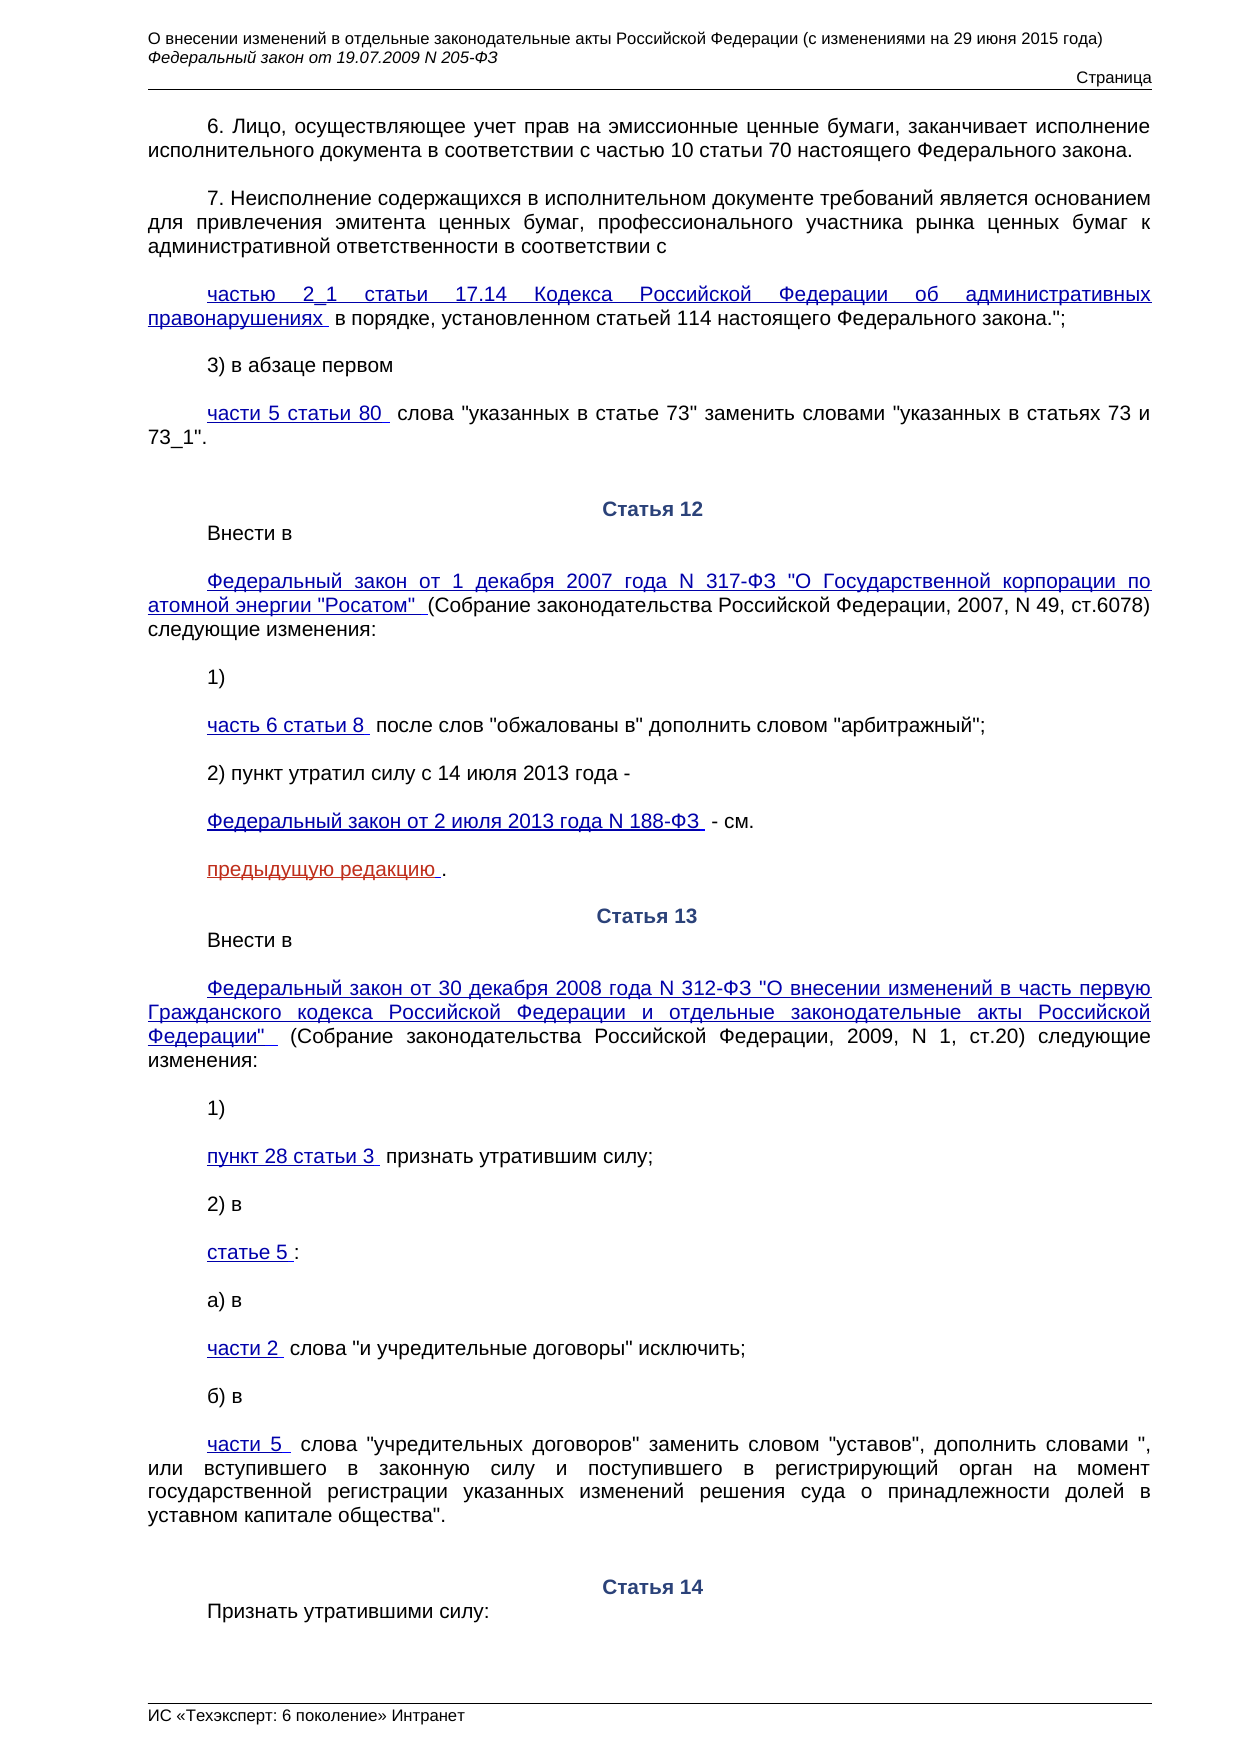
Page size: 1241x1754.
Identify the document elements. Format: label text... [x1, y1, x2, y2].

text части 5 слова "учредительных договоров" заменить словом "уставов", дополнить словами ", или вступившего в законную силу и поступившего в регистрирующий орган на момент государственной регистрации указанных изменений решения суда о принадлежности долей в уставном капитале общества". [148, 1431, 1152, 1527]
text Федеральный закон от 30 декабря 2008 года N 312-ФЗ "О внесении изменений в часть первую Гражданского кодекса Российской Федерации и отдельные законодательные акты Российской Федерации" (Собрание законодательства Российской Федерации, 2009, N 1, ст.20) следующие изменения: [148, 976, 1152, 1072]
text Федеральный закон от 1 декабря 2007 года N 317-ФЗ "О Государственной корпорации по атомной энергии "Росатом" (Собрание законодательства Российской Федерации, 2007, N 49, ст.6078) следующие изменения: [148, 569, 1152, 641]
text Статья 12 [148, 497, 1152, 521]
text Внести в [148, 521, 1152, 545]
text а) в [148, 1288, 1152, 1312]
text части 2 слова "и учредительные договоры" исключить; [148, 1336, 1152, 1359]
text 3) в абзаце первом [148, 353, 1152, 377]
text 1) [148, 665, 1152, 689]
text пункт 28 статьи 3 признать утратившим силу; [148, 1144, 1152, 1168]
text 6. Лицо, осуществляющее учет прав на эмиссионные ценные бумаги, заканчивает исполнение исполнительного документа в соответствии с частью 10 статьи 70 настоящего Федерального закона. [148, 114, 1152, 162]
text Федеральный закон от 2 июля 2013 года N 188-ФЗ - см. [148, 808, 1152, 832]
text 2) в [148, 1192, 1152, 1216]
text статье 5 : [148, 1240, 1152, 1264]
text 7. Неисполнение содержащихся в исполнительном документе требований является основанием для привлечения эмитента ценных бумаг, профессионального участника рынка ценных бумаг к административной ответственности в соответствии с [148, 186, 1152, 257]
text части 5 статьи 80 слова "указанных в статье 73" заменить словами "указанных в статьях 73 и 73_1". [148, 401, 1152, 449]
text предыдущую редакцию . [148, 856, 1152, 880]
text часть 6 статьи 8 после слов "обжалованы в" дополнить словом "арбитражный"; [148, 713, 1152, 737]
text Статья 13 [148, 904, 1152, 928]
text Признать утратившими силу: [148, 1599, 1152, 1623]
text б) в [148, 1383, 1152, 1407]
text частью 2_1 статьи 17.14 Кодекса Российской Федерации об административных правонарушениях в порядке, установленном статьей 114 настоящего Федерального закона."; [148, 281, 1152, 329]
text Статья 14 [148, 1575, 1152, 1599]
text 1) [148, 1096, 1152, 1120]
text 2) пункт утратил силу с 14 июля 2013 года - [148, 761, 1152, 784]
text Внести в [148, 928, 1152, 952]
